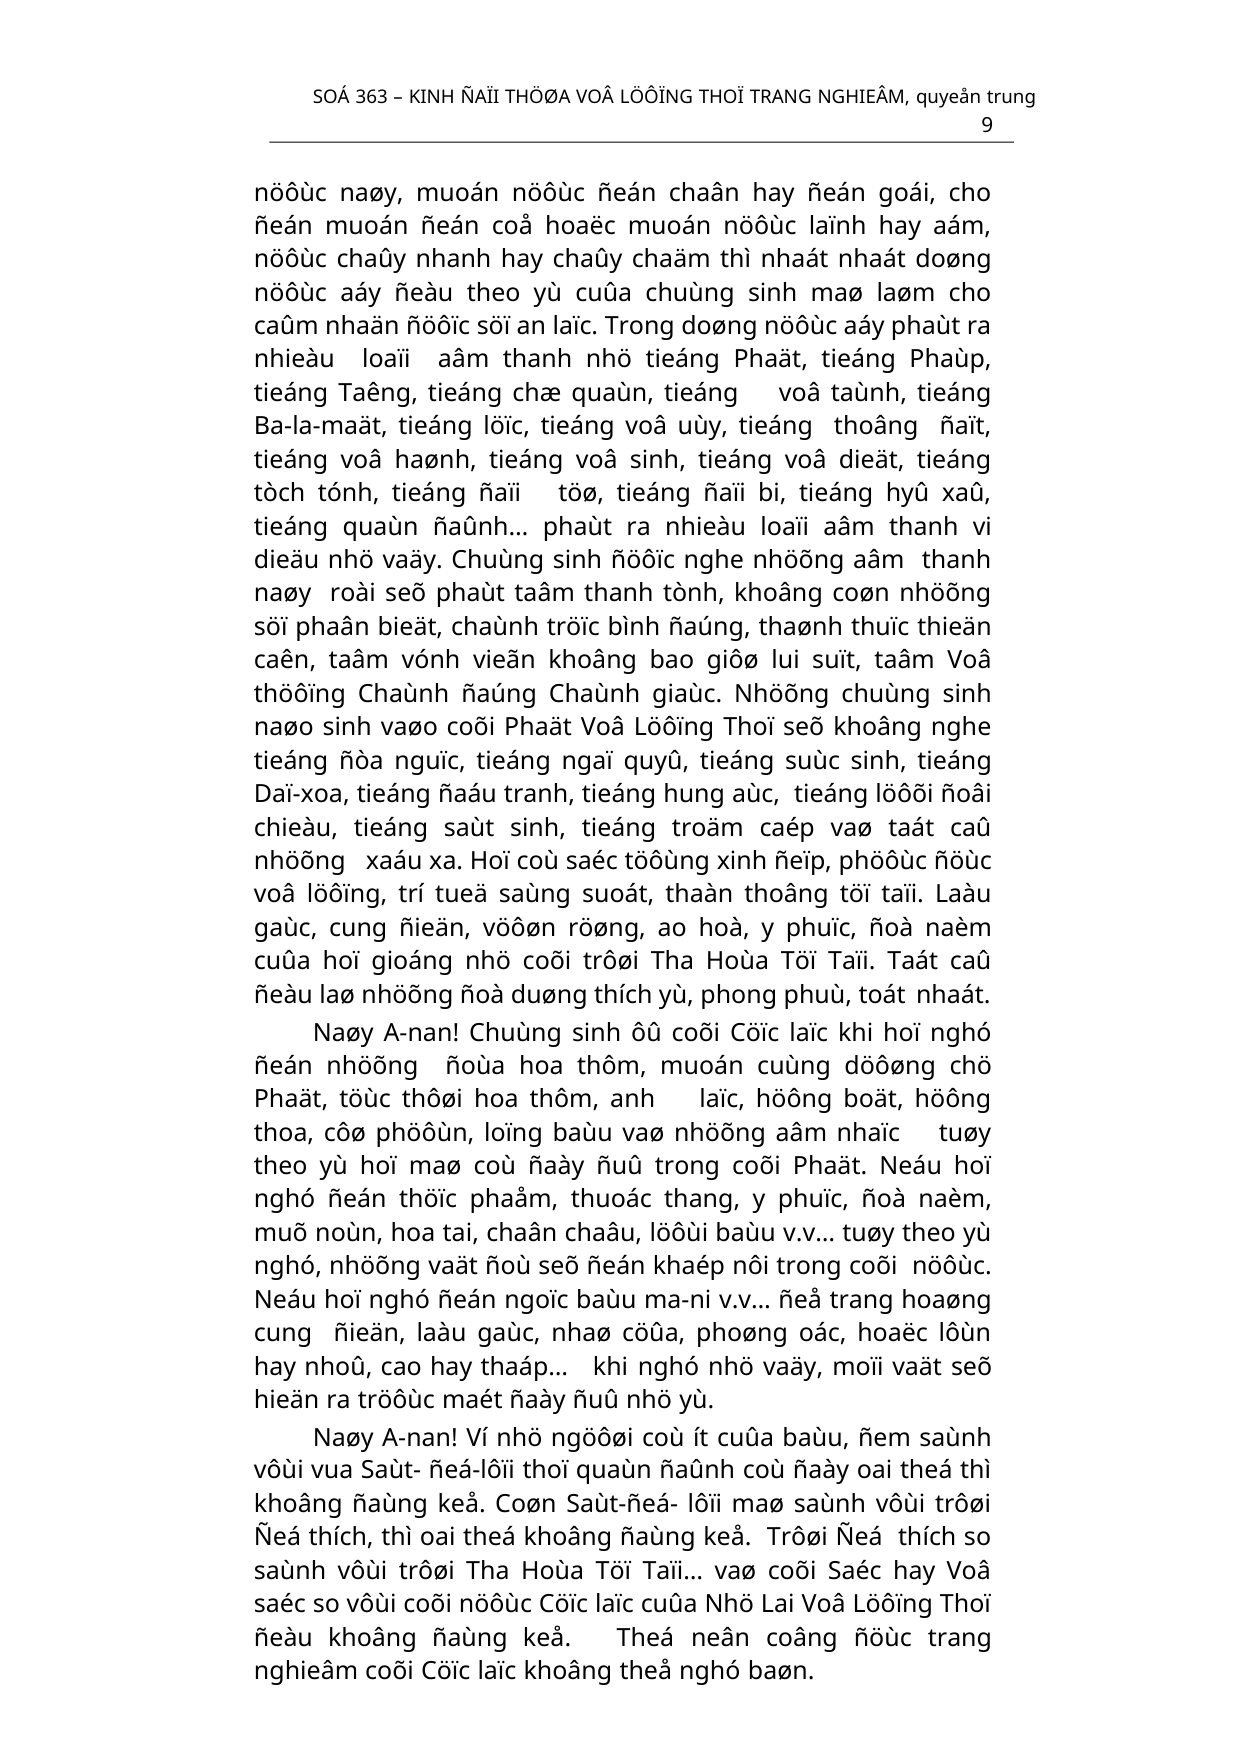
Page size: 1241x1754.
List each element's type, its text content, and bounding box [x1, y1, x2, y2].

text Naøy A-nan! Chuùng sinh ôû coõi Cöïc laïc khi hoï nghó ñeán nhöõng ñoùa hoa thôm, muoán cuùng döôøng chö Phaät, töùc thôøi hoa thôm, anh laïc, höông boät, höông thoa, côø phöôùn, loïng baùu vaø nhöõng aâm nhaïc tuøy theo yù hoï maø coù ñaày ñuû trong coõi Phaät. Neáu hoï nghó ñeán thöïc phaåm, thuoác thang, y phuïc, ñoà naèm, muõ noùn, hoa tai, chaân chaâu, löôùi baùu v.v… tuøy theo yù nghó, nhöõng vaät ñoù seõ ñeán khaép nôi trong coõi nöôùc. Neáu hoï nghó ñeán ngoïc baùu ma-ni v.v… ñeå trang hoaøng cung ñieän, laàu gaùc, nhaø cöûa, phoøng oác, hoaëc lôùn hay nhoû, cao hay thaáp… khi nghó nhö vaäy, moïi vaät seõ hieän ra tröôùc maét ñaày ñuû nhö yù. [254, 1014, 992, 1416]
text Naøy A-nan! Ví nhö ngöôøi coù ít cuûa baùu, ñem saùnh vôùi vua Saùt- ñeá-lôïi thoï quaùn ñaûnh coù ñaày oai theá thì khoâng ñaùng keå. Coøn Saùt-ñeá- lôïi maø saùnh vôùi trôøi Ñeá thích, thì oai theá khoâng ñaùng keå. Trôøi Ñeá thích so saùnh vôùi trôøi Tha Hoùa Töï Taïi… vaø coõi Saéc hay Voâ saéc so vôùi coõi nöôùc Cöïc laïc cuûa Nhö Lai Voâ Löôïng Thoï ñeàu khoâng ñaùng keå. Theá neân coâng ñöùc trang nghieâm coõi Cöïc laïc khoâng theå nghó baøn. [254, 1419, 992, 1687]
text nöôùc naøy, muoán nöôùc ñeán chaân hay ñeán goái, cho ñeán muoán ñeán coå hoaëc muoán nöôùc laïnh hay aám, nöôùc chaûy nhanh hay chaûy chaäm thì nhaát nhaát doøng nöôùc aáy ñeàu theo yù cuûa chuùng sinh maø laøm cho caûm nhaän ñöôïc söï an laïc. Trong doøng nöôùc aáy phaùt ra nhieàu loaïi aâm thanh nhö tieáng Phaät, tieáng Phaùp, tieáng Taêng, tieáng chæ quaùn, tieáng voâ taùnh, tieáng Ba-la-maät, tieáng löïc, tieáng voâ uùy, tieáng thoâng ñaït, tieáng voâ haønh, tieáng voâ sinh, tieáng voâ dieät, tieáng tòch tónh, tieáng ñaïi töø, tieáng ñaïi bi, tieáng hyû xaû, tieáng quaùn ñaûnh… phaùt ra nhieàu loaïi aâm thanh vi dieäu nhö vaäy. Chuùng sinh ñöôïc nghe nhöõng aâm thanh naøy roài seõ phaùt taâm thanh tònh, khoâng coøn nhöõng söï phaân bieät, chaùnh tröïc bình ñaúng, thaønh thuïc thieän caên, taâm vónh vieãn khoâng bao giôø lui suït, taâm Voâ thöôïng Chaùnh ñaúng Chaùnh giaùc. Nhöõng chuùng sinh naøo sinh vaøo coõi Phaät Voâ Löôïng Thoï seõ khoâng nghe tieáng ñòa nguïc, tieáng ngaï quyû, tieáng suùc sinh, tieáng Daï-xoa, tieáng ñaáu tranh, tieáng hung aùc, tieáng löôõi ñoâi chieàu, tieáng saùt sinh, tieáng troäm caép vaø taát caû nhöõng xaáu xa. Hoï coù saéc töôùng xinh ñeïp, phöôùc ñöùc voâ löôïng, trí tueä saùng suoát, thaàn thoâng töï taïi. Laàu gaùc, cung ñieän, vöôøn röøng, ao hoà, y phuïc, ñoà naèm cuûa hoï gioáng nhö coõi trôøi Tha Hoùa Töï Taïi. Taát caû ñeàu laø nhöõng ñoà duøng thích yù, phong phuù, toát nhaát. [254, 174, 992, 1010]
text SOÁ 363 – KINH ÑAÏI THÖØA VOÂ LÖÔÏNG THOÏ TRANG NGHIEÂM, quyeån trung 9 [313, 83, 1065, 139]
